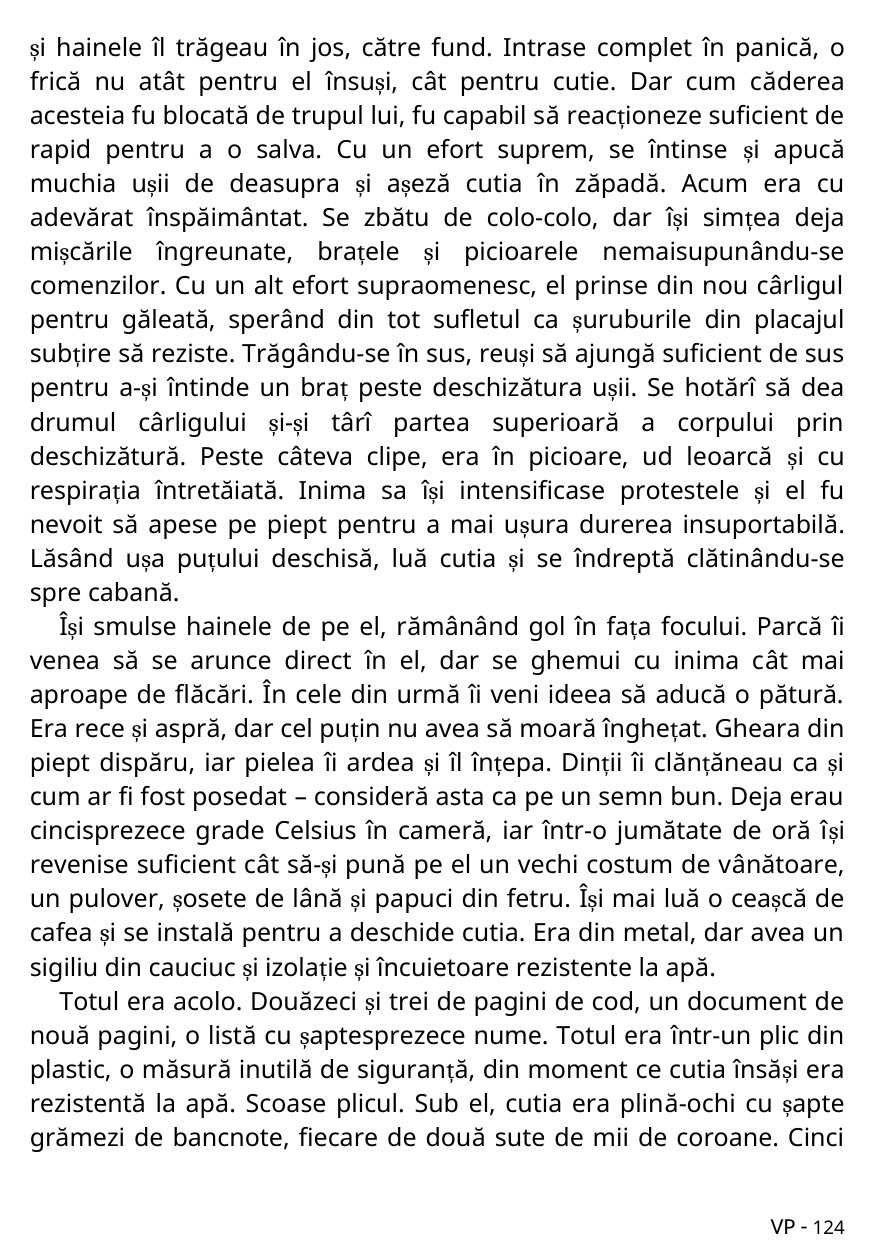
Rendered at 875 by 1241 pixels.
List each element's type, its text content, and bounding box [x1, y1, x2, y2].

text Își smulse hainele de pe el, rămânând gol în fața focului. Parcă îi venea să se arunce direct în el, dar se ghemui cu inima cât mai aproape de flăcări. În cele din urmă îi veni ideea să aducă o pătură. Era rece și aspră, dar cel puțin nu avea să moară înghețat. Gheara din piept dispăru, iar pielea îi ardea și îl înțepa. Dinții îi clănțăneau ca și cum ar fi fost posedat – consideră asta ca pe un semn bun. Deja erau cincisprezece grade Celsius în cameră, iar într-o jumătate de oră își revenise suficient cât să-și pună pe el un vechi costum de vânătoare, un pulover, șosete de lână și papuci din fetru. Își mai luă o ceașcă de cafea și se instală pentru a deschide cutia. Era din metal, dar avea un sigiliu din cauciuc și izolație și încuietoare rezistente la apă. [29, 608, 844, 983]
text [29, 983, 844, 1153]
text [29, 29, 844, 608]
